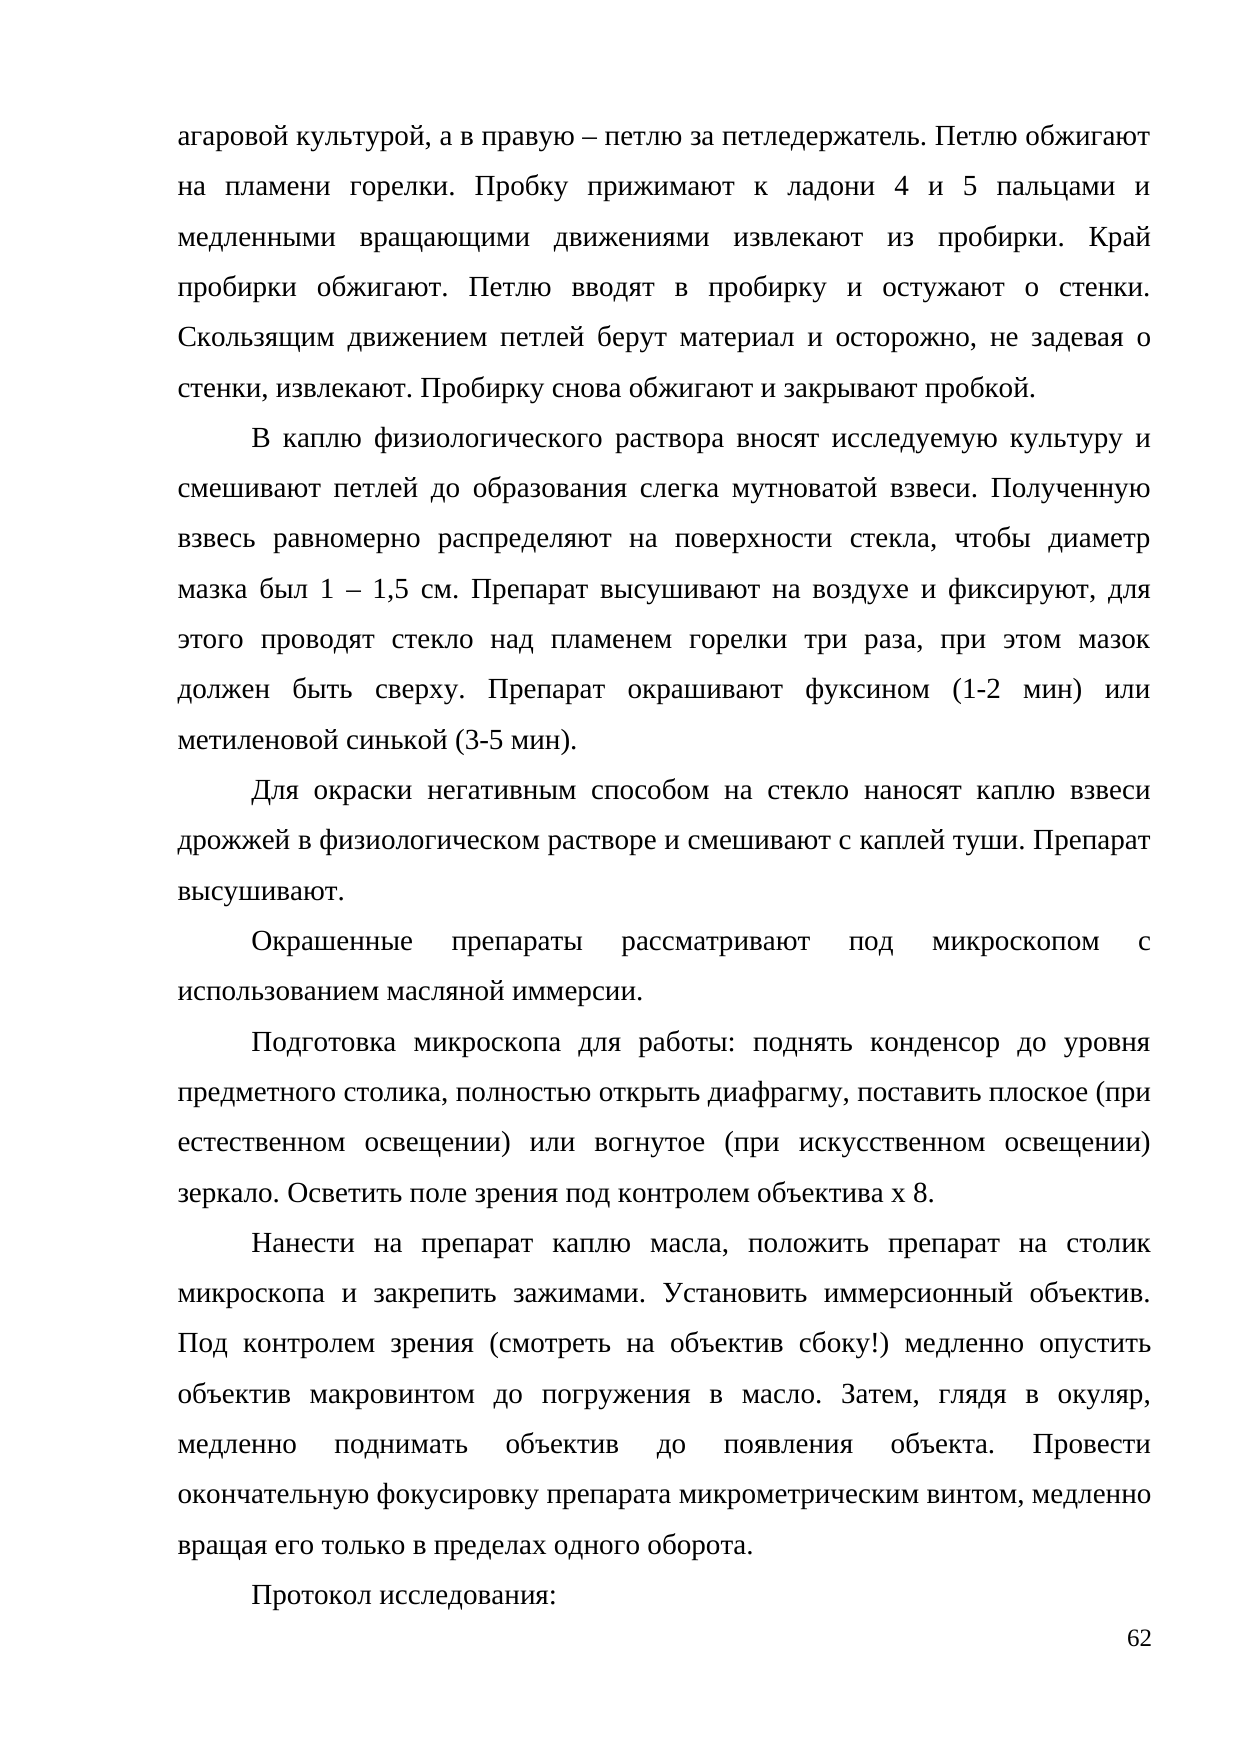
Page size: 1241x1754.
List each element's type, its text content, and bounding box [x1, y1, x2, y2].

text Для окраски негативным способом на стекло наносят каплю взвеси дрожжей в физиологическом растворе и смешивают с каплей туши. Препарат высушивают. [177, 772, 1152, 906]
text Окрашенные препараты рассматривают под микроскопом с использованием масляной иммерсии. [177, 923, 1152, 1007]
text В каплю физиологического раствора вносят исследуемую культуру и смешивают петлей до образования слегка мутноватой взвеси. Полученную взвесь равномерно распределяют на поверхности стекла, чтобы диаметр мазка был 1 – 1,5 см. Препарат высушивают на воздухе и фиксируют, для этого проводят стекло над пламенем горелки три раза, при этом мазок должен быть сверху. Препарат окрашивают фуксином (1-2 мин) или метиленовой синькой (3-5 мин). [177, 420, 1152, 755]
text Протокол исследования: [177, 1577, 1152, 1611]
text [177, 118, 1152, 403]
text Подготовка микроскопа для работы: поднять конденсор до уровня предметного столика, полностью открыть диафрагму, поставить плоское (при естественном освещении) или вогнутое (при искусственном освещении) зеркало. Осветить поле зрения под контролем объектива х 8. [177, 1024, 1152, 1208]
text Нанести на препарат каплю масла, положить препарат на столик микроскопа и закрепить зажимами. Установить иммерсионный объектив. Под контролем зрения (смотреть на объектив сбоку!) медленно опустить объектив макровинтом до погружения в масло. Затем, глядя в окуляр, медленно поднимать объектив до появления объекта. Провести окончательную фокусировку препарата микрометрическим винтом, медленно вращая его только в пределах одного оборота. [177, 1225, 1152, 1560]
